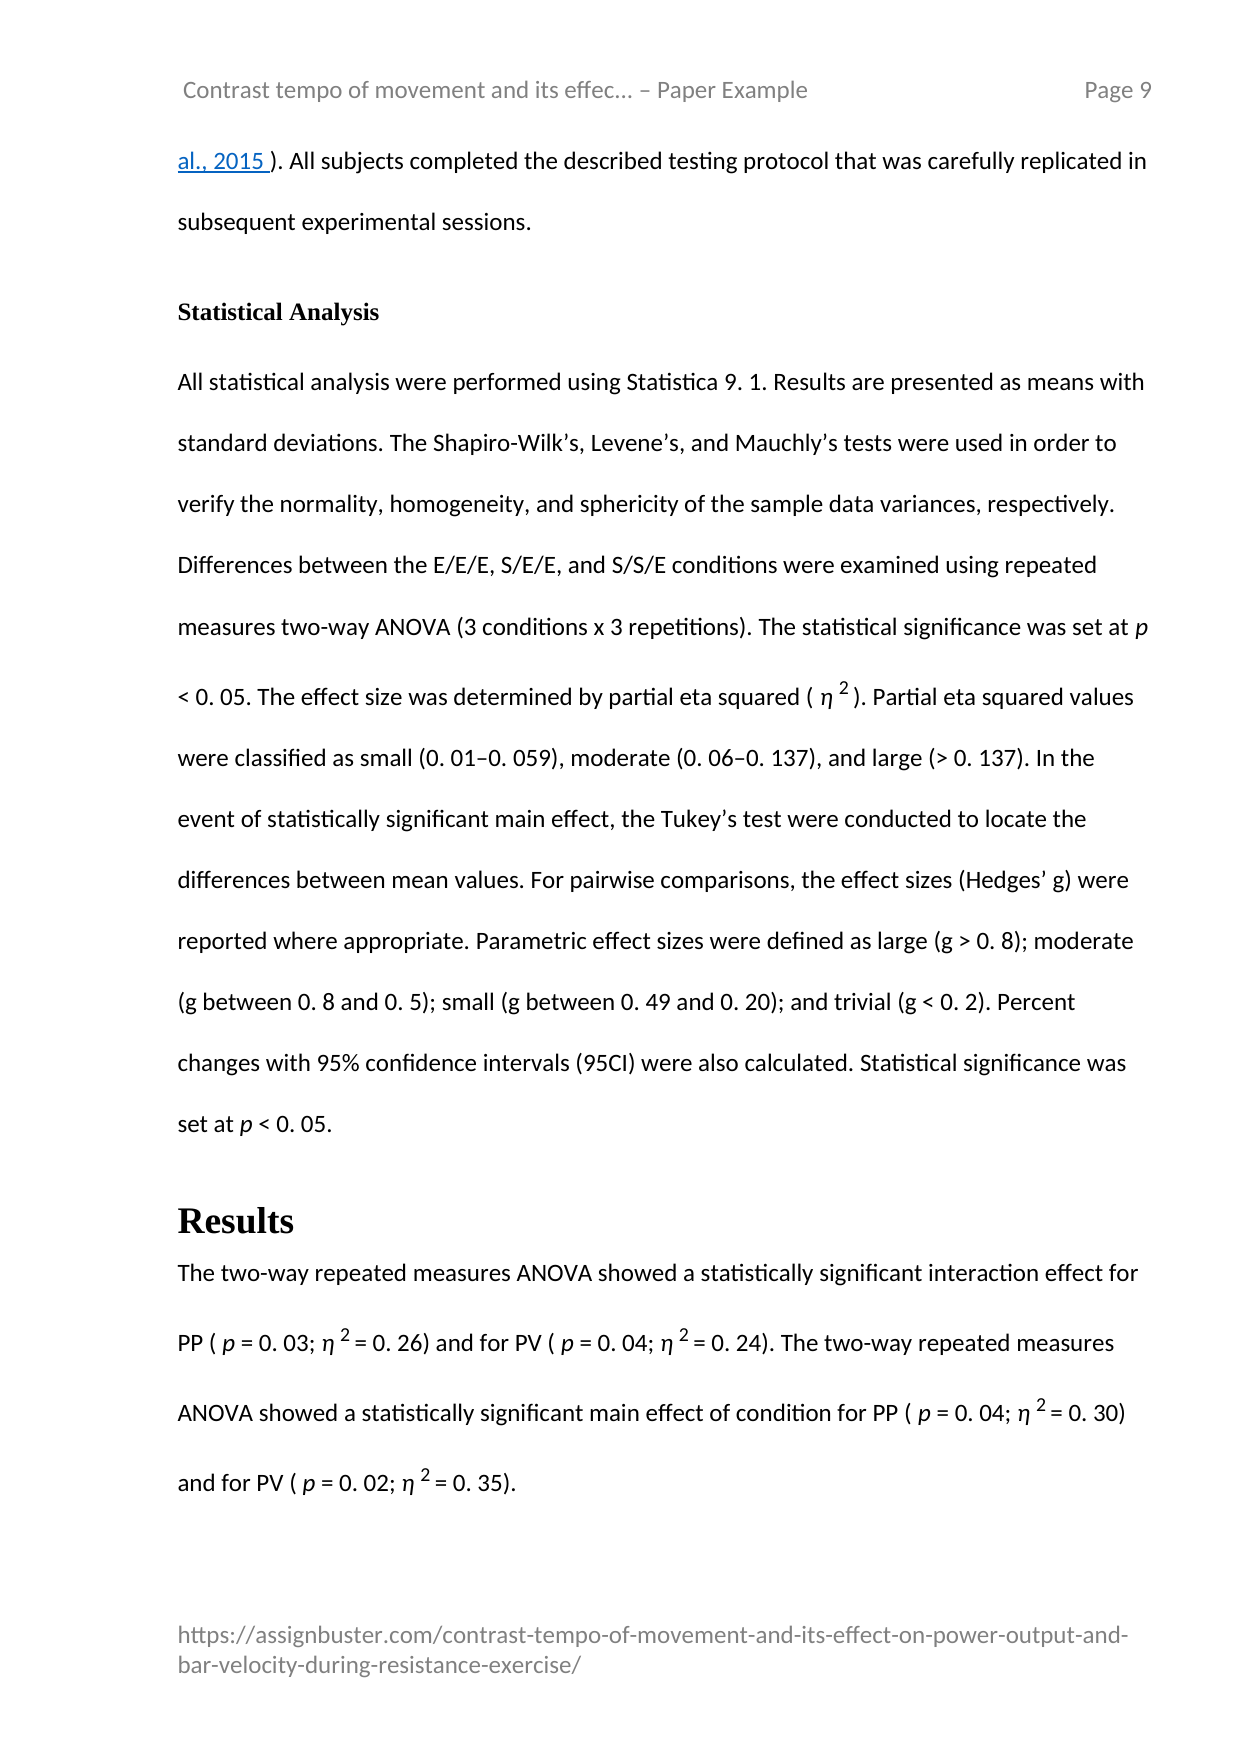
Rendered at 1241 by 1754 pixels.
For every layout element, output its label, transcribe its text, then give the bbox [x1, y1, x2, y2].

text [177, 145, 1152, 237]
text All statistical analysis were performed using Statistica 9. 1. Results are presented as means with standard deviations. The Shapiro-Wilk’s, Levene’s, and Mauchly’s tests were used in order to verify the normality, homogeneity, and sphericity of the sample data variances, respectively. Differences between the E/E/E, S/E/E, and S/S/E conditions were examined using repeated measures two-way ANOVA (3 conditions x 3 repetitions). The statistical significance was set at p < 0. 05. The effect size was determined by partial eta squared ( η 2 ). Partial eta squared values were classified as small (0. 01–0. 059), moderate (0. 06–0. 137), and large (> 0. 137). In the event of statistically significant main effect, the Tukey’s test were conducted to locate the differences between mean values. For pairwise comparisons, the effect sizes (Hedges’ g) were reported where appropriate. Parametric effect sizes were defined as large (g > 0. 8); moderate (g between 0. 8 and 0. 5); small (g between 0. 49 and 0. 20); and trivial (g < 0. 2). Percent changes with 95% confidence intervals (95CI) were also calculated. Statistical significance was set at p < 0. 05. [177, 367, 1152, 1138]
subtitle Statistical Analysis [177, 297, 1152, 325]
text The two-way repeated measures ANOVA showed a statistically significant interaction effect for PP ( p = 0. 03; η 2 = 0. 26) and for PV ( p = 0. 04; η 2 = 0. 24). The two-way repeated measures ANOVA showed a statistically significant main effect of condition for PP ( p = 0. 04; η 2 = 0. 30) and for PV ( p = 0. 02; η 2 = 0. 35). [177, 1257, 1152, 1498]
subtitle Results [177, 1198, 1152, 1242]
